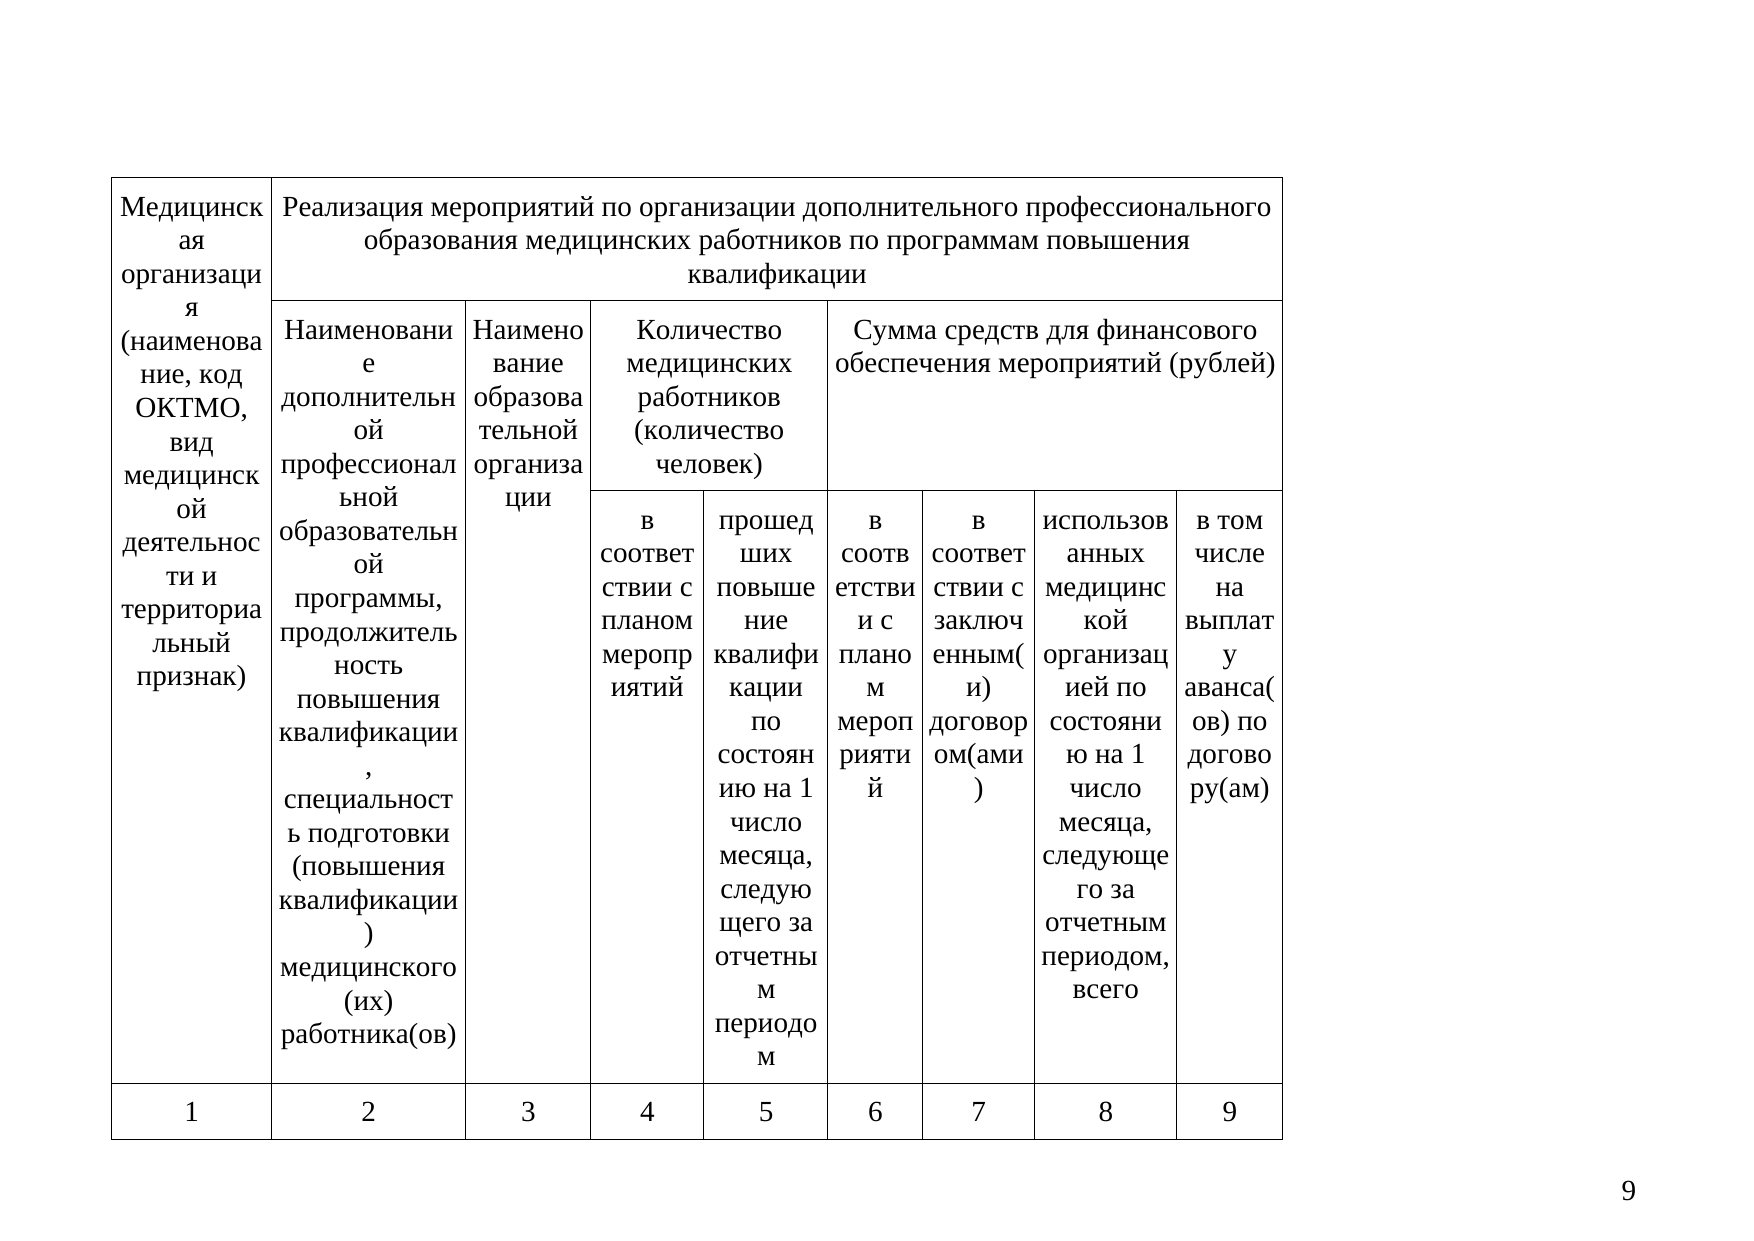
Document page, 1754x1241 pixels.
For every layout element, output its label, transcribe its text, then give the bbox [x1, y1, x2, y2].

table_cell 3 [466, 1084, 590, 1138]
table_cell Наименование дополнительной профессиональной образовательной программы, продолжительность повышения квалификации, специальность подготовки (повышения квалификации) медицинского(их) работника(ов) [272, 301, 465, 1083]
table_cell прошедших повышение квалификации по состоянию на 1 число месяца, следующего за отчетным периодом [704, 491, 827, 1083]
table_cell Наименование образовательной организации [466, 301, 590, 1083]
table_header Реализация мероприятий по организации дополнительного профессионального образования медицинских работников по программам повышения квалификации [272, 178, 1282, 300]
table_cell 6 [828, 1084, 922, 1138]
table_cell Сумма средств для финансового обеспечения мероприятий (рублей) [828, 301, 1282, 490]
table_cell использованных медицинской организацией по состоянию на 1 число месяца, следующего за отчетным периодом, всего [1035, 491, 1176, 1083]
table_cell 2 [272, 1084, 465, 1138]
table_cell 9 [1177, 1084, 1282, 1138]
table_cell в соответствии с планом мероприятий [828, 491, 922, 1083]
table_cell 1 [112, 1084, 271, 1138]
table_header Медицинская организация (наименование, код ОКТМО, вид медицинской деятельности и территориальный признак) [112, 178, 271, 1083]
table_cell 4 [591, 1084, 703, 1138]
table_cell в соответствии с заключенным(и) договором(ами) [923, 491, 1034, 1083]
table_cell 8 [1035, 1084, 1176, 1138]
table_cell в том числе на выплату аванса(ов) по договору(ам) [1177, 491, 1282, 1083]
table_cell в соответствии с планом мероприятий [591, 491, 703, 1083]
table_cell Количество медицинских работников (количество человек) [591, 301, 827, 490]
table_cell 5 [704, 1084, 827, 1138]
table_cell 7 [923, 1084, 1034, 1138]
